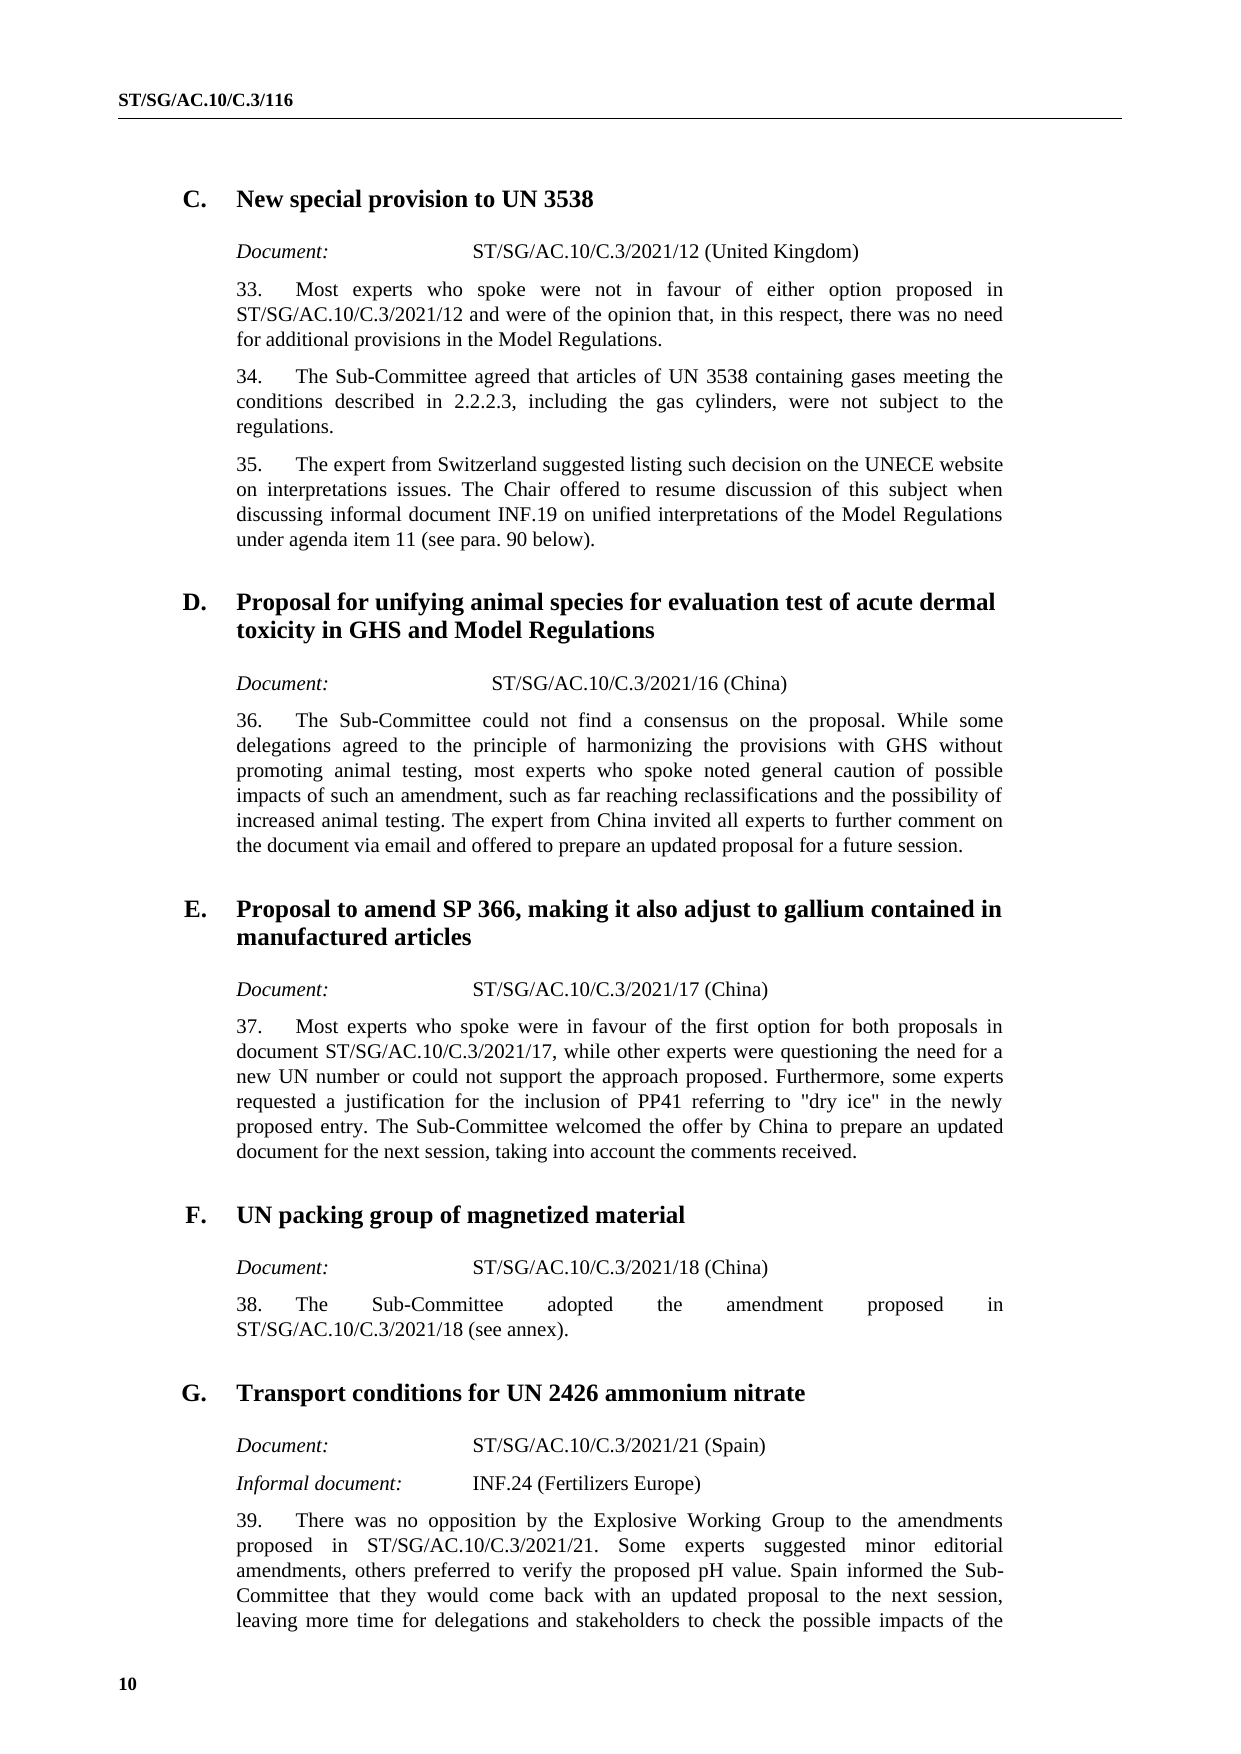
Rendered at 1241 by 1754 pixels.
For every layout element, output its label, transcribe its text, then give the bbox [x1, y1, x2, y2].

text 37. Most experts who spoke were in favour of the first option for both proposals in document ST/SG/AC.10/C.3/2021/17, while other experts were questioning the need for a new UN number or could not support the approach proposed. Furthermore, some experts requested a justification for the inclusion of PP41 referring to "dry ice" in the newly proposed entry. The Sub-Committee welcomed the offer by China to prepare an updated document for the next session, taking into account the comments received. [236, 1013, 1004, 1163]
text 35. The expert from Switzerland suggested listing such decision on the UNECE website on interpretations issues. The Chair offered to resume discussion of this subject when discussing informal document INF.19 on unified interpretations of the Model Regulations under agenda item 11 (see para. 90 below). [236, 451, 1004, 551]
text 38. The Sub-Committee adopted the amendment proposed in ST/SG/AC.10/C.3/2021/18 (see annex). [236, 1291, 1004, 1341]
text Document: ST/SG/AC.10/C.3/2021/17 (China) [236, 976, 1122, 1001]
text Document: ST/SG/AC.10/C.3/2021/16 (China) [236, 669, 1122, 694]
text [236, 1507, 1004, 1632]
text 36. The Sub-Committee could not find a consensus on the proposal. While some delegations agreed to the principle of harmonizing the provisions with GHS without promoting animal testing, most experts who spoke noted general caution of possible impacts of such an amendment, such as far reaching reclassifications and the possibility of increased animal testing. The expert from China invited all experts to further comment on the document via email and offered to prepare an updated proposal for a future session. [236, 707, 1004, 857]
text D. Proposal for unifying animal species for evaluation test of acute dermal toxicity in GHS and Model Regulations [118, 588, 1004, 644]
text 34. The Sub-Committee agreed that articles of UN 3538 containing gases meeting the conditions described in 2.2.2.3, including the gas cylinders, were not subject to the regulations. [236, 363, 1004, 438]
text Document: ST/SG/AC.10/C.3/2021/18 (China) [236, 1254, 1122, 1279]
text F. UN packing group of magnetized material [118, 1201, 1004, 1229]
text E. Proposal to amend SP 366, making it also adjust to gallium contained in manufactured articles [118, 894, 1004, 951]
text Document: ST/SG/AC.10/C.3/2021/21 (Spain) [236, 1432, 1122, 1457]
text C. New special provision to UN 3538 [118, 185, 1004, 213]
text 33. Most experts who spoke were not in favour of either option proposed in ST/SG/AC.10/C.3/2021/12 and were of the opinion that, in this respect, there was no need for additional provisions in the Model Regulations. [236, 276, 1004, 351]
text Informal document: INF.24 (Fertilizers Europe) [236, 1469, 1122, 1494]
text G. Transport conditions for UN 2426 ammonium nitrate [118, 1379, 1004, 1407]
text Document: ST/SG/AC.10/C.3/2021/12 (United Kingdom) [236, 238, 1004, 263]
